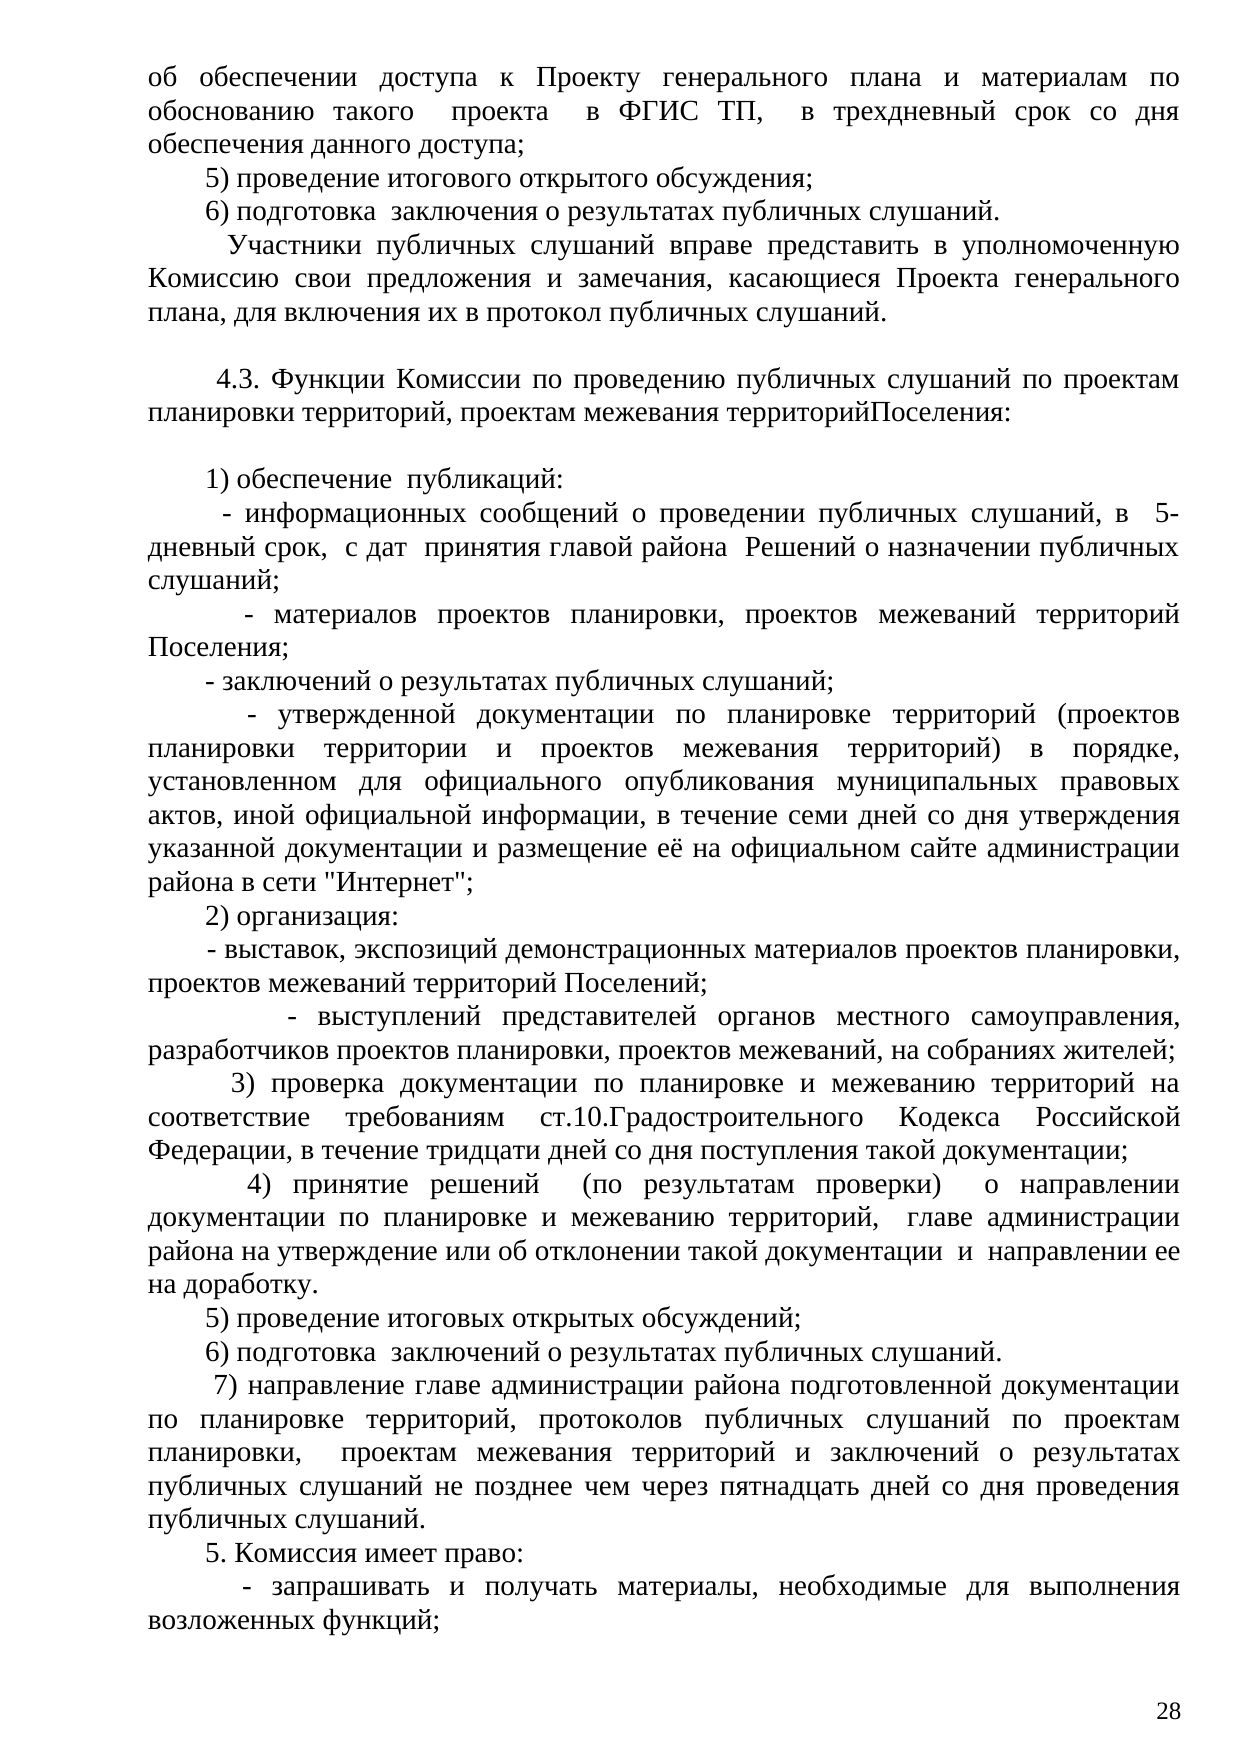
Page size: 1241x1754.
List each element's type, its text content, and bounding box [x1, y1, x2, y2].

text - выступлений представителей органов местного самоуправления, разработчиков проектов планировки, проектов межеваний, на собраниях жителей; [148, 998, 1181, 1065]
text 3) проверка документации по планировке и межеванию территорий на соответствие требованиям ст.10.Градостроительного Кодекса Российской Федерации, в течение тридцати дней со дня поступления такой документации; [148, 1065, 1181, 1166]
text 4.3. Функции Комиссии по проведению публичных слушаний по проектам планировки территорий, проектам межевания территорийПоселения: [148, 361, 1181, 428]
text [148, 59, 1181, 160]
text 6) подготовка заключений о результатах публичных слушаний. [148, 1334, 1181, 1367]
text - запрашивать и получать материалы, необходимые для выполнения возложенных функций; [148, 1568, 1181, 1636]
text 5. Комиссия имеет право: [148, 1535, 1181, 1568]
text - заключений о результатах публичных слушаний; [148, 663, 1181, 696]
text 5) проведение итогового открытого обсуждения; [148, 160, 1181, 193]
text - утвержденной документации по планировке территорий (проектов планировки территории и проектов межевания территорий) в порядке, установленном для официального опубликования муниципальных правовых актов, иной официальной информации, в течение семи дней со дня утверждения указанной документации и размещение её на официальном сайте администрации района в сети "Интернет"; [148, 696, 1181, 898]
text Участники публичных слушаний вправе представить в уполномоченную Комиссию свои предложения и замечания, касающиеся Проекта генерального плана, для включения их в протокол публичных слушаний. [148, 227, 1181, 327]
text 4) принятие решений (по результатам проверки) о направлении документации по планировке и межеванию территорий, главе администрации района на утверждение или об отклонении такой документации и направлении ее на доработку. [148, 1166, 1181, 1300]
text 5) проведение итоговых открытых обсуждений; [148, 1300, 1181, 1334]
text - информационных сообщений о проведении публичных слушаний, в 5-дневный срок, с дат принятия главой района Решений о назначении публичных слушаний; [148, 495, 1181, 596]
text - материалов проектов планировки, проектов межеваний территорий Поселения; [148, 596, 1181, 663]
text - выставок, экспозиций демонстрационных материалов проектов планировки, проектов межеваний территорий Поселений; [148, 931, 1181, 998]
text 7) направление главе администрации района подготовленной документации по планировке территорий, протоколов публичных слушаний по проектам планировки, проектам межевания территорий и заключений о результатах публичных слушаний не позднее чем через пятнадцать дней со дня проведения публичных слушаний. [148, 1367, 1181, 1535]
text 6) подготовка заключения о результатах публичных слушаний. [148, 193, 1181, 227]
text 1) обеспечение публикаций: [148, 462, 1181, 495]
text 2) организация: [148, 898, 1181, 931]
